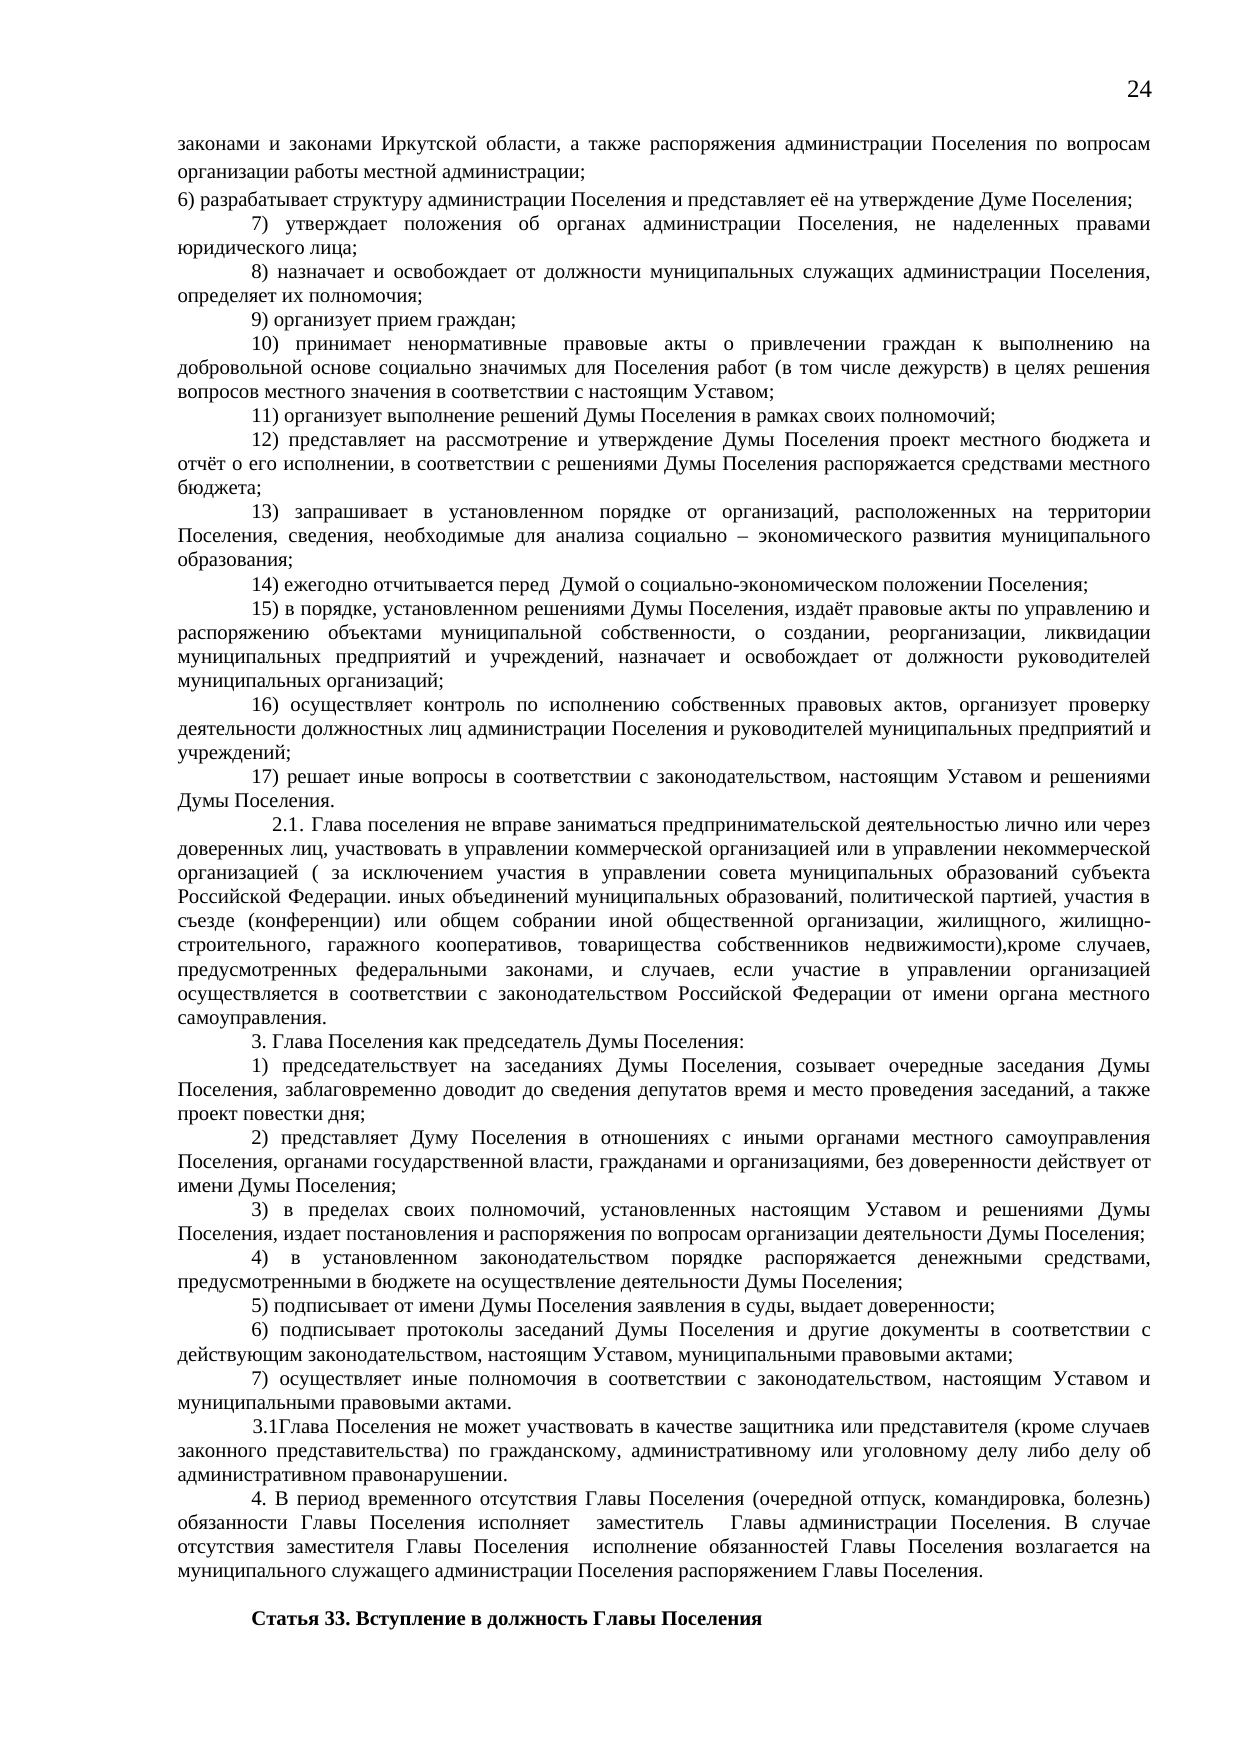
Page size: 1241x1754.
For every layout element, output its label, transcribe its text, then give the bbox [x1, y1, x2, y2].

text 2) представляет Думу Поселения в отношениях с иными органами местного самоуправления Поселения, органами государственной власти, гражданами и организациями, без доверенности действует от имени Думы Поселения; [177, 1125, 1152, 1197]
text 15) в порядке, установленном решениями Думы Поселения, издаёт правовые акты по управлению и распоряжению объектами муниципальной собственности, о создании, реорганизации, ликвидации муниципальных предприятий и учреждений, назначает и освобождает от должности руководителей муниципальных организаций; [177, 596, 1152, 692]
text 8) назначает и освобождает от должности муниципальных служащих администрации Поселения, определяет их полномочия; [177, 259, 1152, 307]
text 5) подписывает от имени Думы Поселения заявления в суды, выдает доверенности; [177, 1293, 1152, 1317]
text 14) ежегодно отчитывается перед Думой о социально-экономическом положении Поселения; [177, 571, 1152, 596]
text 6) разрабатывает структуру администрации Поселения и представляет её на утверждение Думе Поселения; [177, 186, 1152, 211]
text 7) осуществляет иные полномочия в соответствии с законодательством, настоящим Уставом и муниципальными правовыми актами. [177, 1366, 1152, 1414]
text Статья 33. Вступление в должность Главы Поселения [177, 1606, 1152, 1630]
text 9) организует прием граждан; [177, 307, 1152, 331]
text 12) представляет на рассмотрение и утверждение Думы Поселения проект местного бюджета и отчёт о его исполнении, в соответствии с решениями Думы Поселения распоряжается средствами местного бюджета; [177, 427, 1152, 499]
text 3. Глава Поселения как председатель Думы Поселения: [177, 1029, 1152, 1053]
text 11) организует выполнение решений Думы Поселения в рамках своих полномочий; [177, 403, 1152, 427]
text 13) запрашивает в установленном порядке от организаций, расположенных на территории Поселения, сведения, необходимые для анализа социально – экономического развития муниципального образования; [177, 499, 1152, 571]
text 3) в пределах своих полномочий, установленных настоящим Уставом и решениями Думы Поселения, издает постановления и распоряжения по вопросам организации деятельности Думы Поселения; [177, 1197, 1152, 1245]
text 1) председательствует на заседаниях Думы Поселения, созывает очередные заседания Думы Поселения, заблаговременно доводит до сведения депутатов время и место проведения заседаний, а также проект повестки дня; [177, 1053, 1152, 1125]
text 4) в установленном законодательством порядке распоряжается денежными средствами, предусмотренными в бюджете на осуществление деятельности Думы Поселения; [177, 1245, 1152, 1293]
text 3.1Глава Поселения не может участвовать в качестве защитника или представителя (кроме случаев законного представительства) по гражданскому, административному или уголовному делу либо делу об административном правонарушении. [177, 1414, 1152, 1486]
text 7) утверждает положения об органах администрации Поселения, не наделенных правами юридического лица; [177, 211, 1152, 259]
text 2.1. Глава поселения не вправе заниматься предпринимательской деятельностью лично или через доверенных лиц, участвовать в управлении коммерческой организацией или в управлении некоммерческой организацией ( за исключением участия в управлении совета муниципальных образований субъекта Российской Федерации. иных объединений муниципальных образований, политической партией, участия в съезде (конференции) или общем собрании иной общественной организации, жилищного, жилищно-строительного, гаражного кооперативов, товарищества собственников недвижимости),кроме случаев, предусмотренных федеральными законами, и случаев, если участие в управлении организацией осуществляется в соответствии с законодательством Российской Федерации от имени органа местного самоуправления. [177, 812, 1152, 1029]
text 6) подписывает протоколы заседаний Думы Поселения и другие документы в соответствии с действующим законодательством, настоящим Уставом, муниципальными правовыми актами; [177, 1317, 1152, 1366]
text 16) осуществляет контроль по исполнению собственных правовых актов, организует проверку деятельности должностных лиц администрации Поселения и руководителей муниципальных предприятий и учреждений; [177, 692, 1152, 764]
text 10) принимает ненормативные правовые акты о привлечении граждан к выполнению на добровольной основе социально значимых для Поселения работ (в том числе дежурств) в целях решения вопросов местного значения в соответствии с настоящим Уставом; [177, 331, 1152, 403]
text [177, 131, 1152, 183]
text 4. В период временного отсутствия Главы Поселения (очередной отпуск, командировка, болезнь) обязанности Главы Поселения исполняет заместитель Главы администрации Поселения. В случае отсутствия заместителя Главы Поселения исполнение обязанностей Главы Поселения возлагается на муниципального служащего администрации Поселения распоряжением Главы Поселения. [177, 1486, 1152, 1582]
text 17) решает иные вопросы в соответствии с законодательством, настоящим Уставом и решениями Думы Поселения. [177, 764, 1152, 812]
